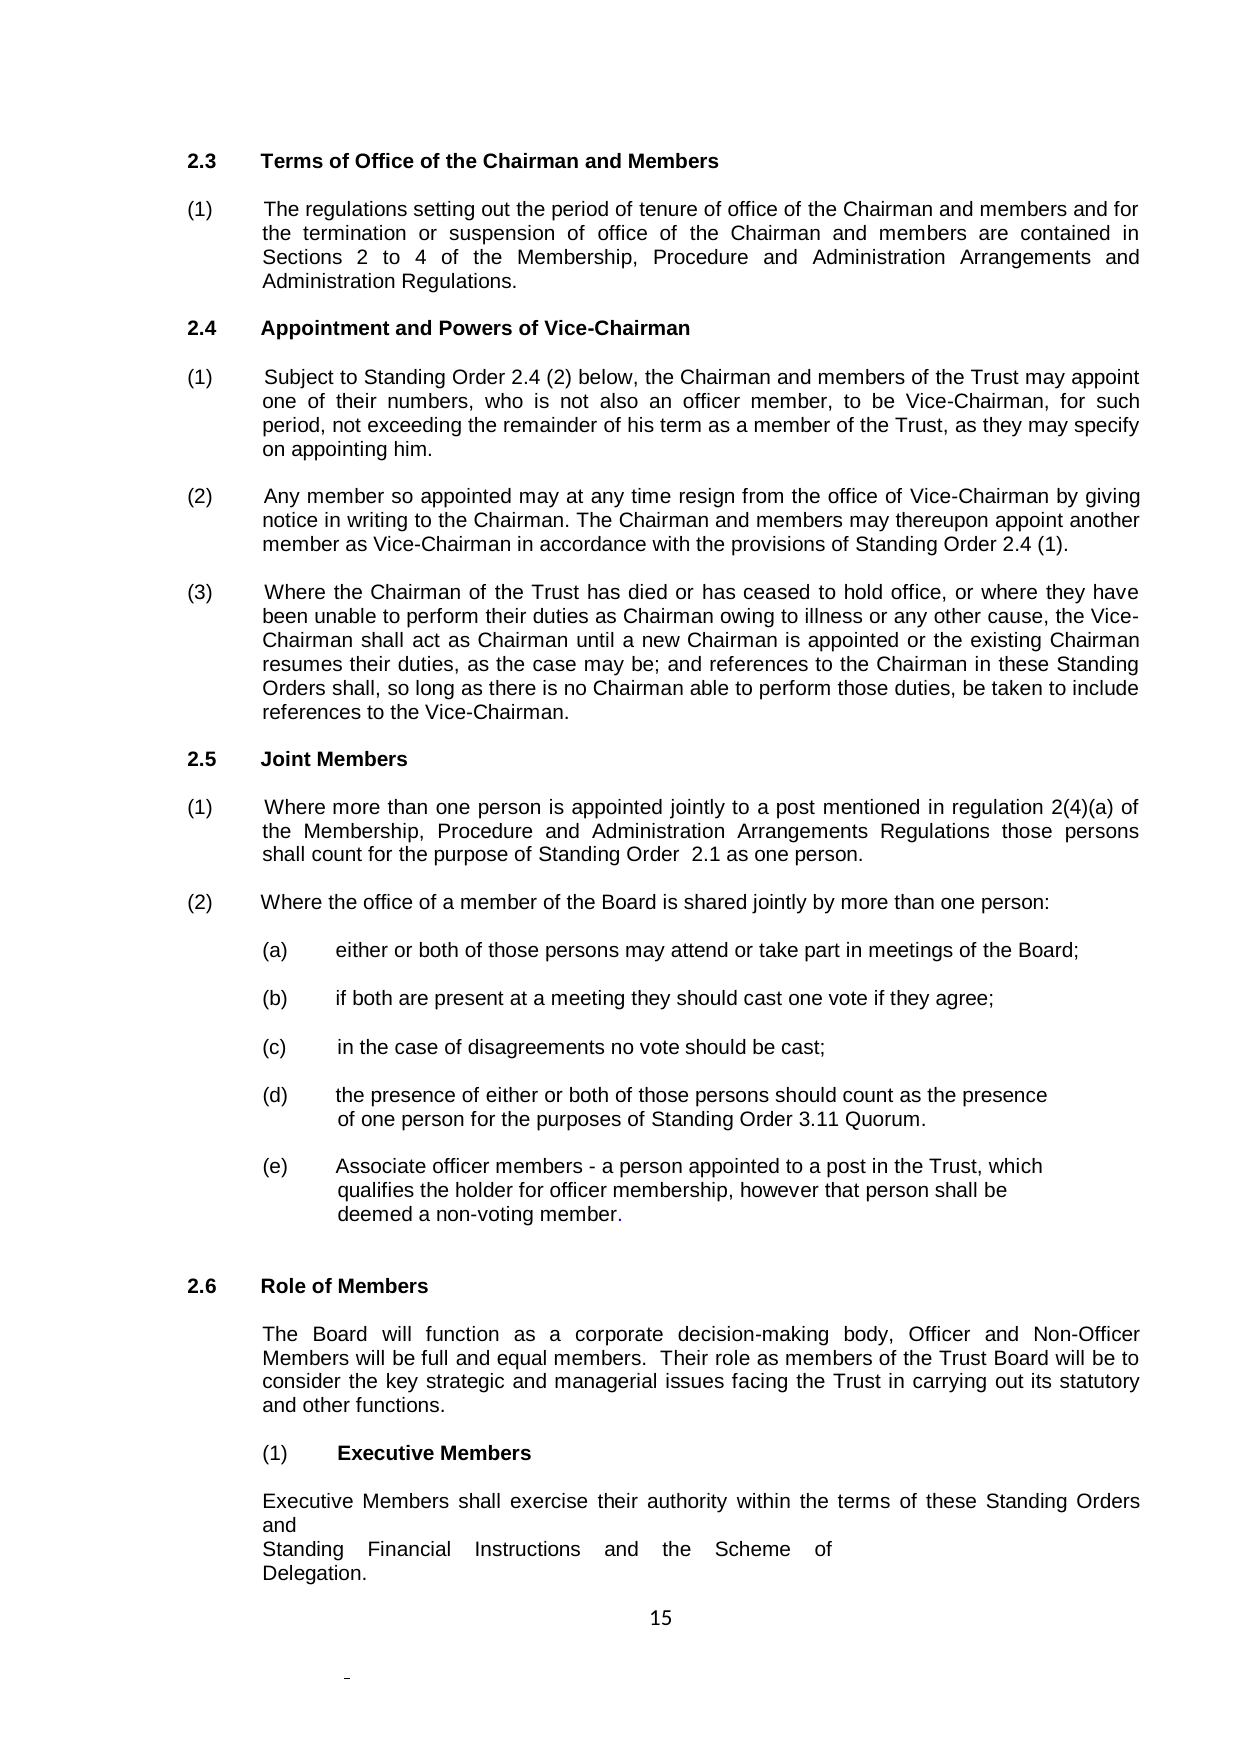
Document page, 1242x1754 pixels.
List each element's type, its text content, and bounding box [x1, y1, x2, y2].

text (1) Where more than one person is appointed jointly to a post mentioned in regulation 2(4)(a) of the Membership, Procedure and Administration Arrangements Regulations those persons shall count for the purpose of Standing Order 2.1 as one person. [187, 796, 1139, 866]
text The Board will function as a corporate decision-making body, Officer and Non-Officer Members will be full and equal members. Their role as members of the Trust Board will be to consider the key strategic and managerial issues facing the Trust in carrying out its statutory and other functions. [262, 1322, 1140, 1417]
text (1) The regulations setting out the period of tenure of office of the Chairman and members and for the termination or suspension of office of the Chairman and members are contained in Sections 2 to 4 of the Membership, Procedure and Administration Arrangements and Administration Regulations. [187, 197, 1140, 293]
text (2) Any member so appointed may at any time resign from the office of Vice-Chairman by giving notice in writing to the Chairman. The Chairman and members may thereupon appoint another member as Vice-Chairman in accordance with the provisions of Standing Order 2.4 (1). [187, 484, 1140, 556]
text (1) Subject to Standing Order 2.4 (2) below, the Chairman and members of the Trust may appoint one of their numbers, who is not also an officer member, to be Vice-Chairman, for such period, not exceeding the remainder of his term as a member of the Trust, as they may specify on appointing him. [187, 364, 1140, 460]
text (c) in the case of disagreements no vote should be cast; [262, 1035, 830, 1059]
text 2.5 Joint Members [187, 747, 1148, 771]
text 2.3 Terms of Office of the Chairman and Members [187, 148, 1148, 172]
text 2.6 Role of Members [187, 1273, 1148, 1297]
text (d) the presence of either or both of those persons should count as the presence of one person for the purposes of Standing Order 3.11 Quorum. [262, 1083, 1054, 1131]
text (2) Where the office of a member of the Board is shared jointly by more than one person: [187, 890, 1148, 914]
text (a) either or both of those persons may attend or take part in meetings of the Board; (b) if both are present at a meeting they should cast one vote if they agree; [262, 938, 1084, 1010]
text (e) Associate officer members - a person appointed to a post in the Trust, which qualifies the holder for officer membership, however that person shall be deemed a non-voting member. [262, 1154, 1048, 1226]
text 2.4 Appointment and Powers of Vice-Chairman [187, 316, 1148, 340]
text (3) Where the Chairman of the Trust has died or has ceased to hold office, or where they have been unable to perform their duties as Chairman owing to illness or any other cause, the Vice- Chairman shall act as Chairman until a new Chairman is appointed or the existing Chairman resumes their duties, as the case may be; and references to the Chairman in these Standing Orders shall, so long as there is no Chairman able to perform those duties, be taken to include references to the Vice-Chairman. [187, 580, 1140, 723]
text Executive Members shall exercise their authority within the terms of these Standing Orders and [262, 1489, 1140, 1537]
text Standing Financial Instructions and the Scheme of Delegation. [262, 1537, 832, 1585]
text (1) Executive Members [262, 1441, 539, 1465]
